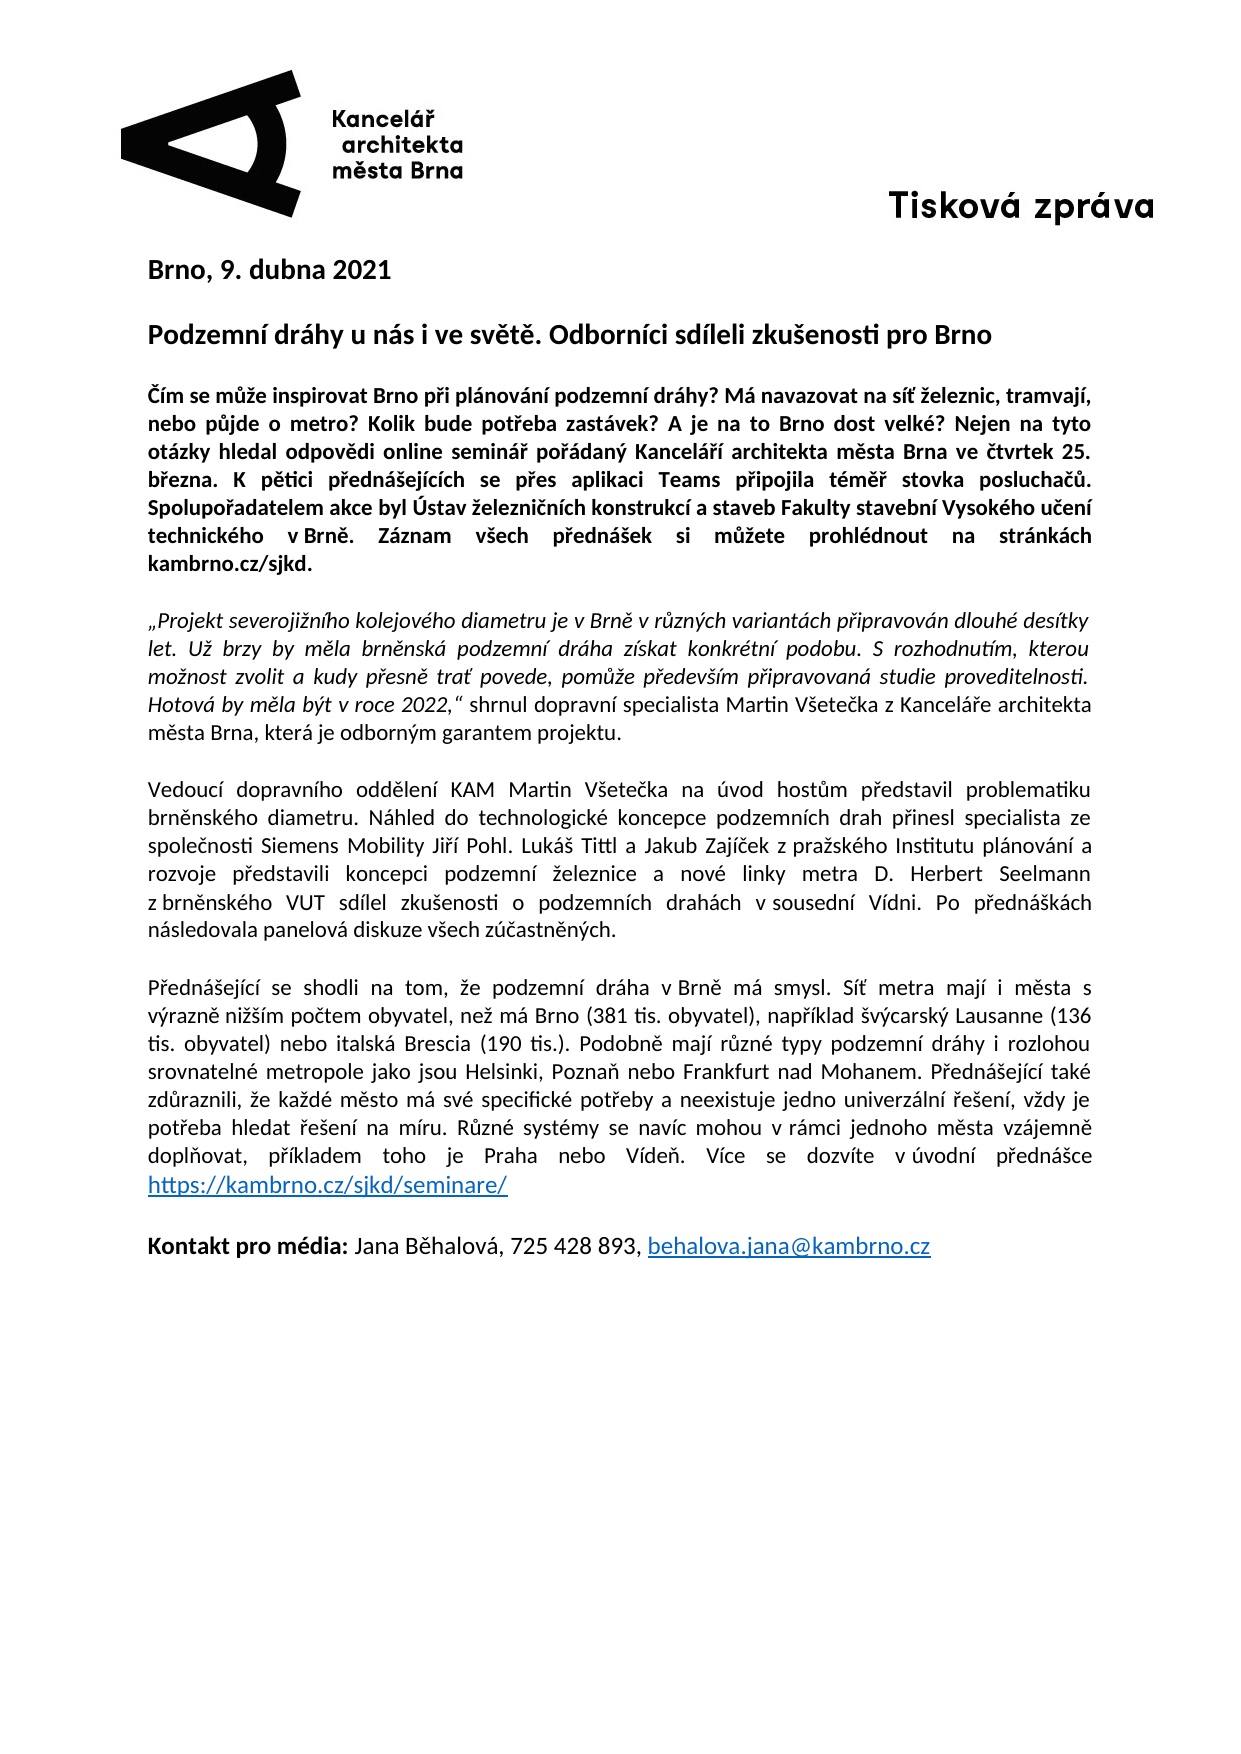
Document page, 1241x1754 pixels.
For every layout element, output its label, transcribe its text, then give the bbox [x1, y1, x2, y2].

text Podzemní dráhy u nás i ve světě. Odborníci sdíleli zkušenosti pro Brno [148, 316, 1093, 352]
text Brno, 9. dubna 2021 [148, 251, 1093, 287]
picture [2, 0, 1241, 243]
text „Projekt severojižního kolejového diametru je v Brně v různých variantách připravován dlouhé desítky let. Už brzy by měla brněnská podzemní dráha získat konkrétní podobu. S rozhodnutím, kterou možnost zvolit a kudy přesně trať povede, pomůže především připravovaná studie proveditelnosti. Hotová by měla být v roce 2022,“ shrnul dopravní specialista Martin Všetečka z Kanceláře architekta města Brna, která je odborným garantem projektu. [148, 606, 1093, 746]
text Vedoucí dopravního oddělení KAM Martin Všetečka na úvod hostům představil problematiku brněnského diametru. Náhled do technologické koncepce podzemních drah přinesl specialista ze společnosti Siemens Mobility Jiří Pohl. Lukáš Tittl a Jakub Zajíček z pražského Institutu plánování a rozvoje představili koncepci podzemní železnice a nové linky metra D. Herbert Seelmann z brněnského VUT sdílel zkušenosti o podzemních drahách v sousední Vídni. Po přednáškách následovala panelová diskuze všech zúčastněných. [148, 776, 1093, 944]
text Přednášející se shodli na tom, že podzemní dráha v Brně má smysl. Síť metra mají i města s výrazně nižším počtem obyvatel, než má Brno (381 tis. obyvatel), například švýcarský Lausanne (136 tis. obyvatel) nebo italská Brescia (190 tis.). Podobně mají různé typy podzemní dráhy i rozlohou srovnatelné metropole jako jsou Helsinki, Poznaň nebo Frankfurt nad Mohanem. Přednášející také zdůraznili, že každé město má své specifické potřeby a neexistuje jedno univerzální řešení, vždy je potřeba hledat řešení na míru. Různé systémy se navíc mohou v rámci jednoho města vzájemně doplňovat, příkladem toho je Praha nebo Vídeň. Více se dozvíte v úvodní přednášce https://kambrno.cz/sjkd/seminare/ [148, 973, 1093, 1199]
text Kontakt pro média: Jana Běhalová, 725 428 893, behalova.jana@kambrno.cz [148, 1230, 1093, 1261]
text Čím se může inspirovat Brno při plánování podzemní dráhy? Má navazovat na síť železnic, tramvají, nebo půjde o metro? Kolik bude potřeba zastávek? A je na to Brno dost velké? Nejen na tyto otázky hledal odpovědi online seminář pořádaný Kanceláří architekta města Brna ve čtvrtek 25. března. K pětici přednášejících se přes aplikaci Teams připojila téměř stovka posluchačů. Spolupořadatelem akce byl Ústav železničních konstrukcí a staveb Fakulty stavební Vysokého učení technického v Brně. Záznam všech přednášek si můžete prohlédnout na stránkách kambrno.cz/sjkd. [148, 381, 1093, 577]
